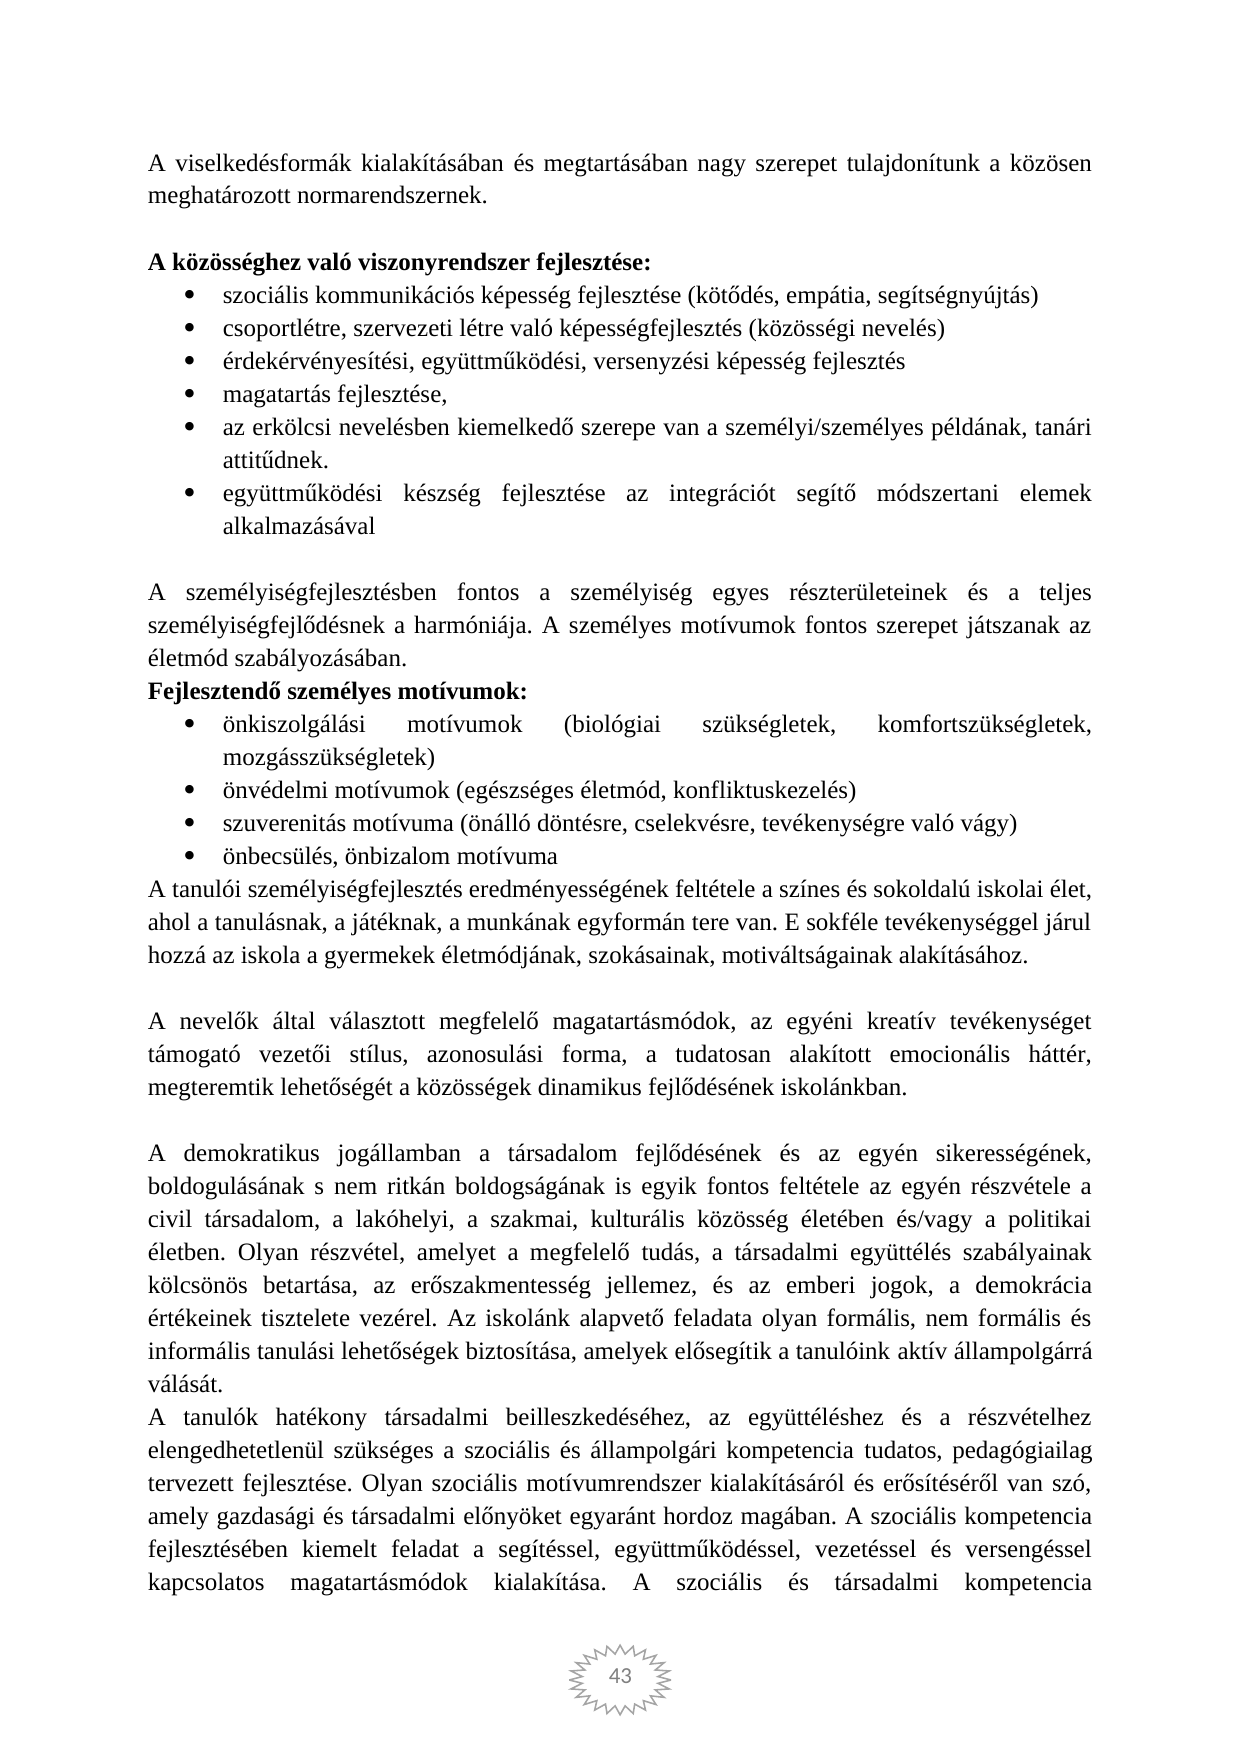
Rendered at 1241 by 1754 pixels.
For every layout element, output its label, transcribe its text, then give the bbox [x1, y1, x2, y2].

list szuverenitás motívuma (önálló döntésre, cselekvésre, tevékenységre való vágy) [185, 808, 1093, 837]
text A viselkedésformák kialakításában és megtartásában nagy szerepet tulajdonítunk a közösen meghatározott normarendszernek. [148, 148, 1093, 209]
list önbecsülés, önbizalom motívuma [185, 841, 1093, 870]
list önvédelmi motívumok (egészséges életmód, konfliktuskezelés) [185, 775, 1093, 804]
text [148, 1402, 1093, 1596]
list magatartás fejlesztése, [185, 379, 1093, 407]
text Fejlesztendő személyes motívumok: [148, 676, 1093, 705]
list szociális kommunikációs képesség fejlesztése (kötődés, empátia, segítségnyújtás) [185, 280, 1093, 308]
text A demokratikus jogállamban a társadalom fejlődésének és az egyén sikerességének, boldogulásának s nem ritkán boldogságának is egyik fontos feltétele az egyén részvétele a civil társadalom, a lakóhelyi, a szakmai, kulturális közösség életében és/vagy a politikai életben. Olyan részvétel, amelyet a megfelelő tudás, a társadalmi együttélés szabályainak kölcsönös betartása, az erőszakmentesség jellemez, és az emberi jogok, a demokrácia értékeinek tisztelete vezérel. Az iskolánk alapvető feladata olyan formális, nem formális és informális tanulási lehetőségek biztosítása, amelyek elősegítik a tanulóink aktív állampolgárrá válását. [148, 1138, 1093, 1398]
list önkiszolgálási motívumok (biológiai szükségletek, komfortszükségletek, mozgásszükségletek) [185, 709, 1093, 771]
text A nevelők által választott megfelelő magatartásmódok, az egyéni kreatív tevékenységet támogató vezetői stílus, azonosulási forma, a tudatosan alakított emocionális háttér, megteremtik lehetőségét a közösségek dinamikus fejlődésének iskolánkban. [148, 1006, 1093, 1101]
list csoportlétre, szervezeti létre való képességfejlesztés (közösségi nevelés) [185, 313, 1093, 341]
text A tanulói személyiségfejlesztés eredményességének feltétele a színes és sokoldalú iskolai élet, ahol a tanulásnak, a játéknak, a munkának egyformán tere van. E sokféle tevékenységgel járul hozzá az iskola a gyermekek életmódjának, szokásainak, motiváltságainak alakításához. [148, 874, 1093, 969]
list az erkölcsi nevelésben kiemelkedő szerepe van a személyi/személyes példának, tanári attitűdnek. [185, 412, 1093, 473]
list érdekérvényesítési, együttműködési, versenyzési képesség fejlesztés [185, 346, 1093, 374]
list együttműködési készség fejlesztése az integrációt segítő módszertani elemek alkalmazásával [185, 478, 1093, 539]
text A közösséghez való viszonyrendszer fejlesztése: [148, 247, 1093, 275]
text A személyiségfejlesztésben fontos a személyiség egyes részterületeinek és a teljes személyiségfejlődésnek a harmóniája. A személyes motívumok fontos szerepet játszanak az életmód szabályozásában. [148, 577, 1093, 672]
